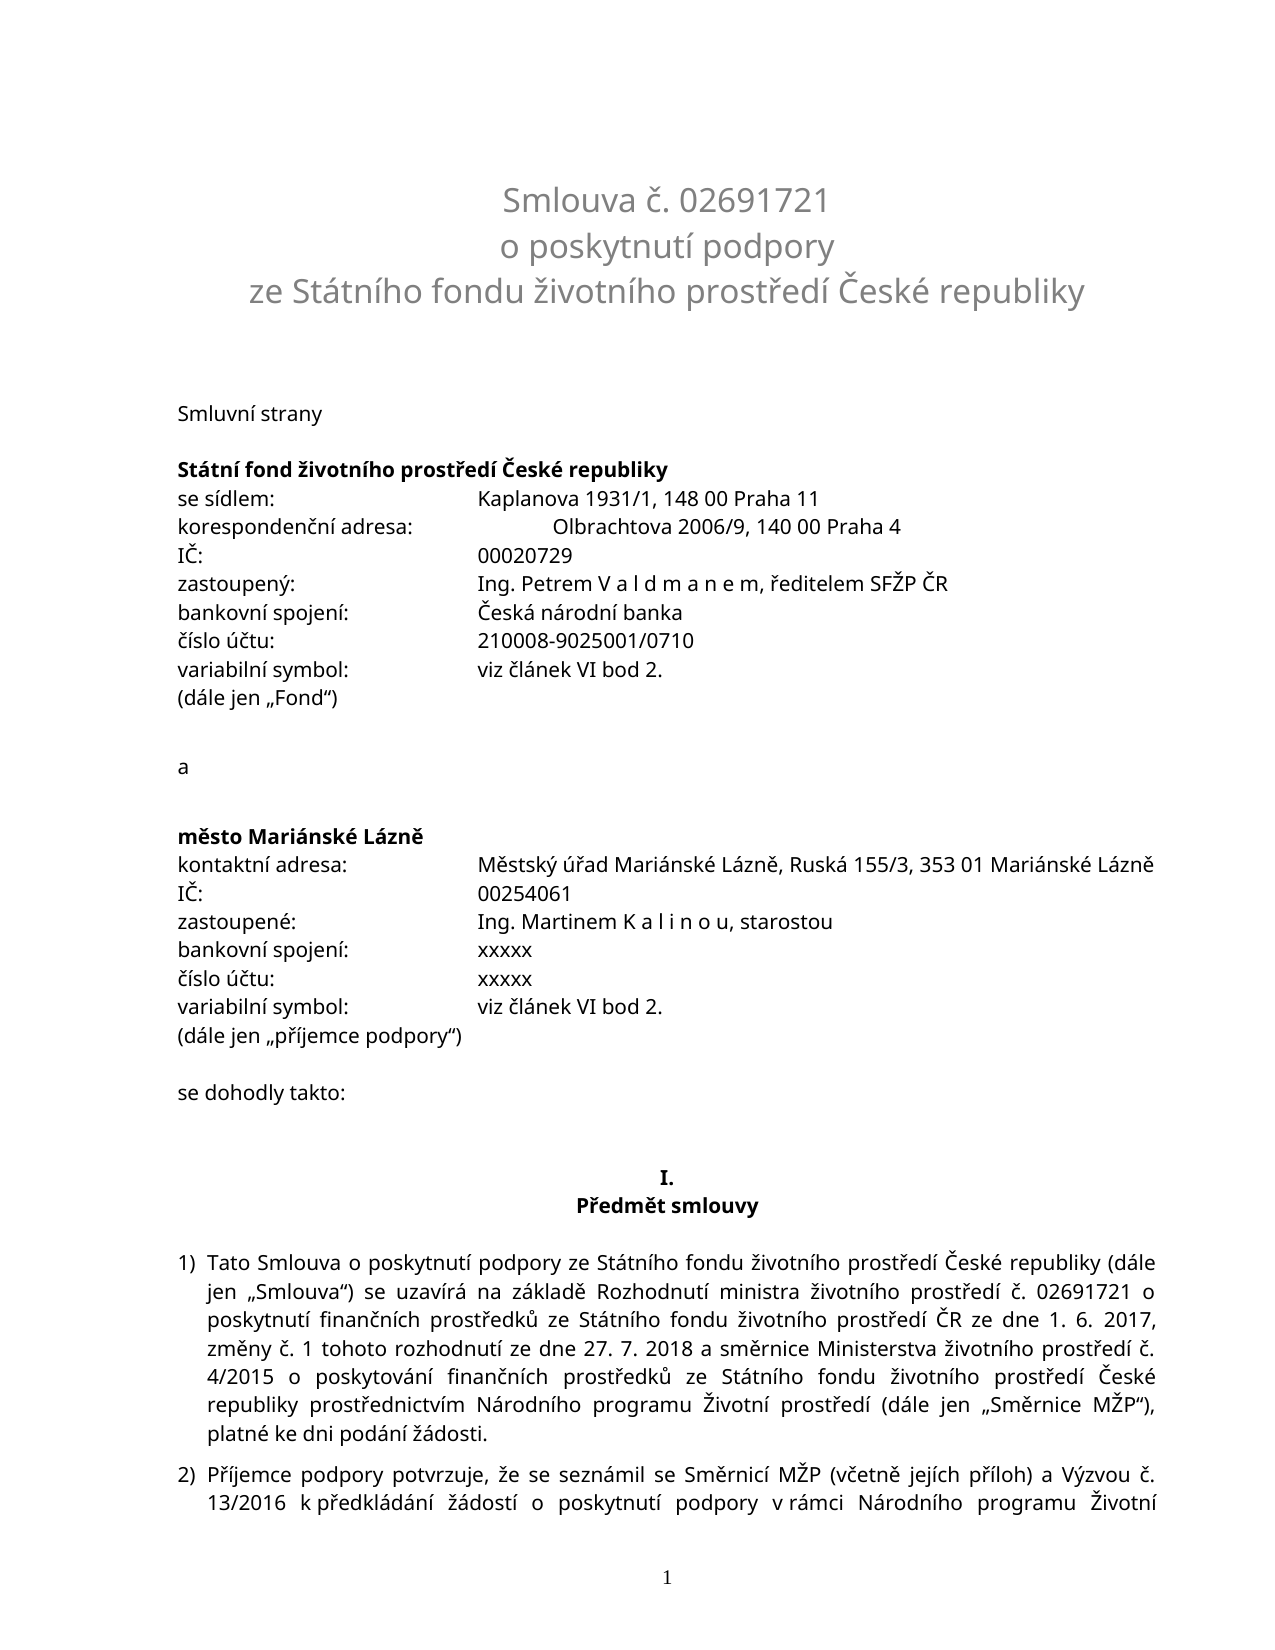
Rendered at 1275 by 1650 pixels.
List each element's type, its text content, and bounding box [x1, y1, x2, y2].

list Tato Smlouva o poskytnutí podpory ze Státního fondu životního prostředí České republiky (dále jen „Smlouva“) se uzavírá na základě Rozhodnutí ministra životního prostředí č. 02691721 o poskytnutí finančních prostředků ze Státního fondu životního prostředí ČR ze dne 1. 6. 2017, změny č. 1 tohoto rozhodnutí ze dne 27. 7. 2018 a směrnice Ministerstva životního prostředí č. 4/2015 o poskytování finančních prostředků ze Státního fondu životního prostředí České republiky prostřednictvím Národního programu Životní prostředí (dále jen „Směrnice MŽP“), platné ke dni podání žádosti. [177, 1248, 1157, 1447]
text číslo účtu: 210008-9025001/0710 [177, 626, 1157, 655]
text Smluvní strany [177, 399, 1157, 427]
text Předmět smlouvy [177, 1192, 1157, 1220]
text Smlouva č. 02691721 [177, 177, 1157, 223]
text o poskytnutí podpory [177, 223, 1157, 268]
text I. [177, 1163, 1157, 1192]
text zastoupené: Ing. Martinem K a l i n o u, starostou [177, 907, 1157, 936]
text číslo účtu: xxxxx [177, 964, 1157, 992]
text kontaktní adresa: Městský úřad Mariánské Lázně, Ruská 155/3, 353 01 Mariánské Lázně [177, 850, 1157, 879]
text a [177, 752, 1157, 781]
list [177, 1460, 1157, 1517]
text zastoupený: Ing. Petrem V a l d m a n e m, ředitelem SFŽP ČR [177, 569, 1157, 598]
text variabilní symbol: viz článek VI bod 2. [177, 655, 1157, 683]
text korespondenční adresa: Olbrachtova 2006/9, 140 00 Praha 4 [177, 512, 1157, 541]
text IČ: 00020729 [177, 541, 1157, 569]
text město Mariánské Lázně [177, 822, 1157, 850]
text bankovní spojení: xxxxx [177, 936, 1157, 964]
text Státní fond životního prostředí České republiky [177, 456, 1157, 484]
text se sídlem: Kaplanova 1931/1, 148 00 Praha 11 [177, 484, 1157, 512]
text variabilní symbol: viz článek VI bod 2. [177, 992, 1157, 1021]
text IČ: 00254061 [177, 879, 1157, 907]
text ze Státního fondu životního prostředí České republiky [177, 268, 1157, 313]
text (dále jen „Fond“) [177, 683, 1157, 712]
text (dále jen „příjemce podpory“) [177, 1021, 1157, 1049]
text bankovní spojení: Česká národní banka [177, 598, 1157, 626]
text se dohodly takto: [177, 1078, 1157, 1106]
